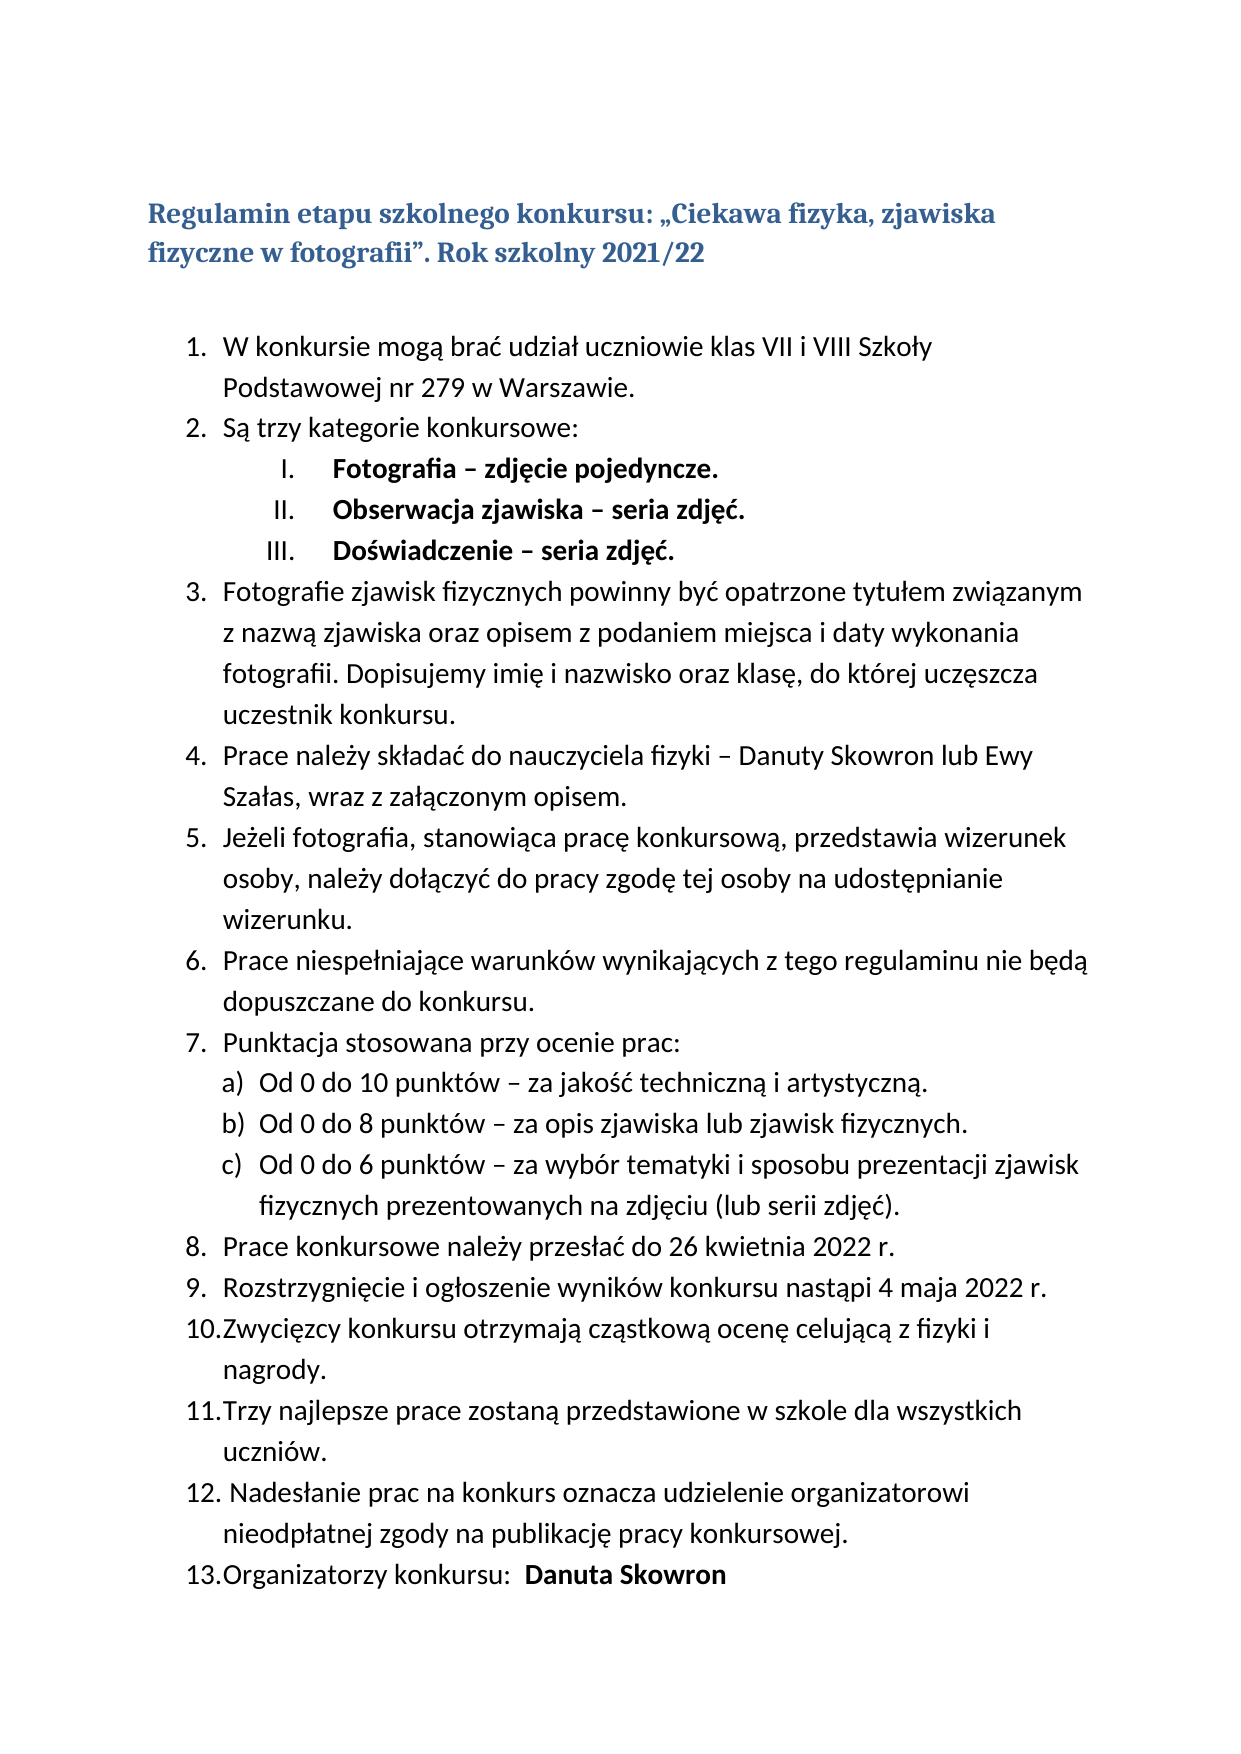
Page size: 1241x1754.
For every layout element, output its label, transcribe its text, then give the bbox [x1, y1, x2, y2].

list Od 0 do 8 punktów – za opis zjawiska lub zjawisk fizycznych. [221, 1106, 1093, 1141]
list Fotografie zjawisk fizycznych powinny być opatrzone tytułem związanym z nazwą zjawiska oraz opisem z podaniem miejsca i daty wykonania fotografii. Dopisujemy imię i nazwisko oraz klasę, do której uczęszcza uczestnik konkursu. [185, 573, 1093, 732]
list W konkursie mogą brać udział uczniowie klas VII i VIII Szkoły Podstawowej nr 279 w Warszawie. [185, 328, 1093, 404]
list Punktacja stosowana przy ocenie prac: [185, 1024, 1093, 1059]
list Organizatorzy konkursu: Danuta Skowron [185, 1556, 1093, 1591]
subtitle Regulamin etapu szkolnego konkursu: „Ciekawa fizyka, zjawiska fizyczne w fotografii”. Rok szkolny 2021/22 [148, 198, 1093, 270]
list Doświadczenie – seria zdjęć. [295, 532, 1093, 568]
list Nadesłanie prac na konkurs oznacza udzielenie organizatorowi nieodpłatnej zgody na publikację pracy konkursowej. [185, 1474, 1093, 1551]
list Rozstrzygnięcie i ogłoszenie wyników konkursu nastąpi 4 maja 2022 r. [185, 1269, 1093, 1305]
list Prace należy składać do nauczyciela fizyki – Danuty Skowron lub Ewy Szałas, wraz z załączonym opisem. [185, 737, 1093, 814]
list Trzy najlepsze prace zostaną przedstawione w szkole dla wszystkich uczniów. [185, 1392, 1093, 1469]
list Są trzy kategorie konkursowe: [185, 409, 1093, 445]
list Od 0 do 10 punktów – za jakość techniczną i artystyczną. [221, 1064, 1093, 1100]
list Fotografia – zdjęcie pojedyncze. [295, 451, 1093, 486]
list Obserwacja zjawiska – seria zdjęć. [295, 491, 1093, 527]
list Jeżeli fotografia, stanowiąca pracę konkursową, przedstawia wizerunek osoby, należy dołączyć do pracy zgodę tej osoby na udostępnianie wizerunku. [185, 819, 1093, 936]
list Od 0 do 6 punktów – za wybór tematyki i sposobu prezentacji zjawisk fizycznych prezentowanych na zdjęciu (lub serii zdjęć). [221, 1146, 1093, 1223]
list Prace niespełniające warunków wynikających z tego regulaminu nie będą dopuszczane do konkursu. [185, 942, 1093, 1018]
list Zwycięzcy konkursu otrzymają cząstkową ocenę celującą z fizyki i nagrody. [185, 1310, 1093, 1387]
list Prace konkursowe należy przesłać do 26 kwietnia 2022 r. [185, 1228, 1093, 1264]
